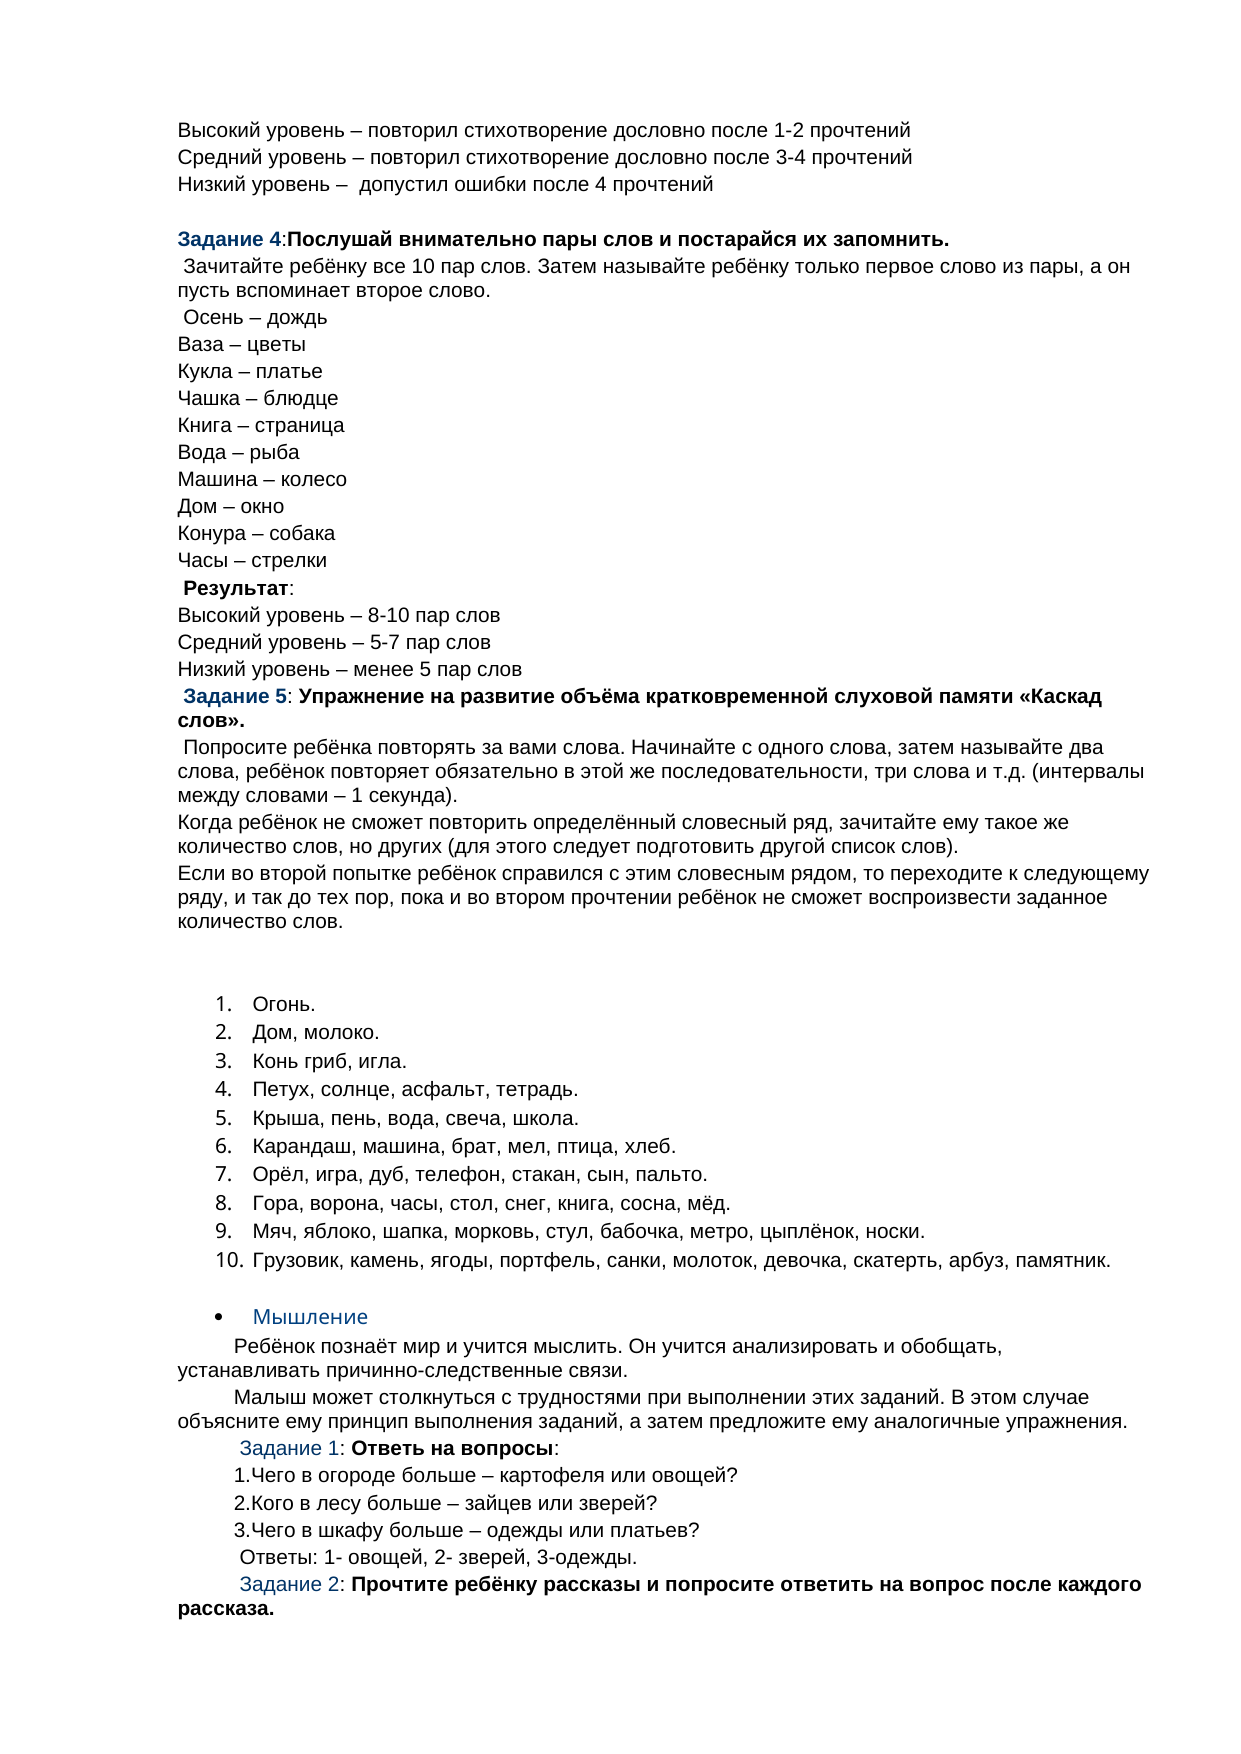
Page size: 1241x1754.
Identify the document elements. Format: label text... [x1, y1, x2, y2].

list Орёл, игра, дуб, телефон, стакан, сын, пальто. [215, 1159, 1152, 1188]
text Задание 5: Упражнение на развитие объёма кратковременной слуховой памяти «Каскад слов». [177, 684, 1152, 732]
text Задание 1: Ответь на вопросы: [177, 1436, 1152, 1460]
text Ответы: 1- овощей, 2- зверей, 3-одежды. [177, 1544, 1152, 1568]
list Грузовик, камень, ягоды, портфель, санки, молоток, девочка, скатерть, арбуз, памятник. [215, 1245, 1152, 1273]
text Когда ребёнок не сможет повторить определённый словесный ряд, зачитайте ему такое же количество слов, но других (для этого следует подготовить другой список слов). [177, 810, 1152, 858]
text Средний уровень – повторил стихотворение дословно после 3-4 прочтений [177, 145, 1152, 169]
text Осень – дождь [177, 304, 1152, 328]
text Ваза – цветы [177, 332, 1152, 356]
text 1.Чего в огороде больше – картофеля или овощей? [177, 1463, 1152, 1487]
text Задание 2: Прочтите ребёнку рассказы и попросите ответить на вопрос после каждого рассказа. [177, 1572, 1152, 1619]
text Ребёнок познаёт мир и учится мыслить. Он учится анализировать и обобщать, устанавливать причинно-следственные связи. [177, 1334, 1152, 1382]
list Огонь. [215, 989, 1152, 1017]
text Результат: [177, 575, 1152, 599]
text 2.Кого в лесу больше – зайцев или зверей? [177, 1490, 1152, 1514]
text Вода – рыба [177, 440, 1152, 464]
text 3.Чего в шкафу больше – одежды или платьев? [177, 1517, 1152, 1541]
text Дом – окно [177, 494, 1152, 518]
list Мяч, яблоко, шапка, морковь, стул, бабочка, метро, цыплёнок, носки. [215, 1216, 1152, 1245]
text Средний уровень – 5-7 пар слов [177, 629, 1152, 653]
list Мышление [215, 1302, 1152, 1331]
list Карандаш, машина, брат, мел, птица, хлеб. [215, 1131, 1152, 1159]
text Низкий уровень – допустил ошибки после 4 прочтений [177, 172, 1152, 196]
text Низкий уровень – менее 5 пар слов [177, 657, 1152, 681]
text Чашка – блюдце [177, 386, 1152, 410]
text Часы – стрелки [177, 548, 1152, 572]
list Гора, ворона, часы, стол, снег, книга, сосна, мёд. [215, 1188, 1152, 1216]
text Малыш может столкнуться с трудностями при выполнении этих заданий. В этом случае объясните ему принцип выполнения заданий, а затем предложите ему аналогичные упражнения. [177, 1385, 1152, 1433]
text Высокий уровень – 8-10 пар слов [177, 602, 1152, 626]
list Крыша, пень, вода, свеча, школа. [215, 1103, 1152, 1131]
text Книга – страница [177, 413, 1152, 437]
list Конь гриб, игла. [215, 1046, 1152, 1074]
text Кукла – платье [177, 359, 1152, 383]
list Петух, солнце, асфальт, тетрадь. [215, 1074, 1152, 1103]
text Если во второй попытке ребёнок справился с этим словесным рядом, то переходите к следующему ряду, и так до тех пор, пока и во втором прочтении ребёнок не сможет воспроизвести заданное количество слов. [177, 861, 1152, 933]
text Задание 4:Послушай внимательно пары слов и постарайся их запомнить. [177, 226, 1152, 250]
list Дом, молоко. [215, 1017, 1152, 1046]
text Конура – собака [177, 521, 1152, 545]
text Зачитайте ребёнку все 10 пар слов. Затем называйте ребёнку только первое слово из пары, а он пусть вспоминает второе слово. [177, 253, 1152, 301]
text Попросите ребёнка повторять за вами слова. Начинайте с одного слова, затем называйте два слова, ребёнок повторяет обязательно в этой же последовательности, три слова и т.д. (интервалы между словами – 1 секунда). [177, 735, 1152, 807]
text Высокий уровень – повторил стихотворение дословно после 1-2 прочтений [177, 118, 1152, 142]
text Машина – колесо [177, 467, 1152, 491]
